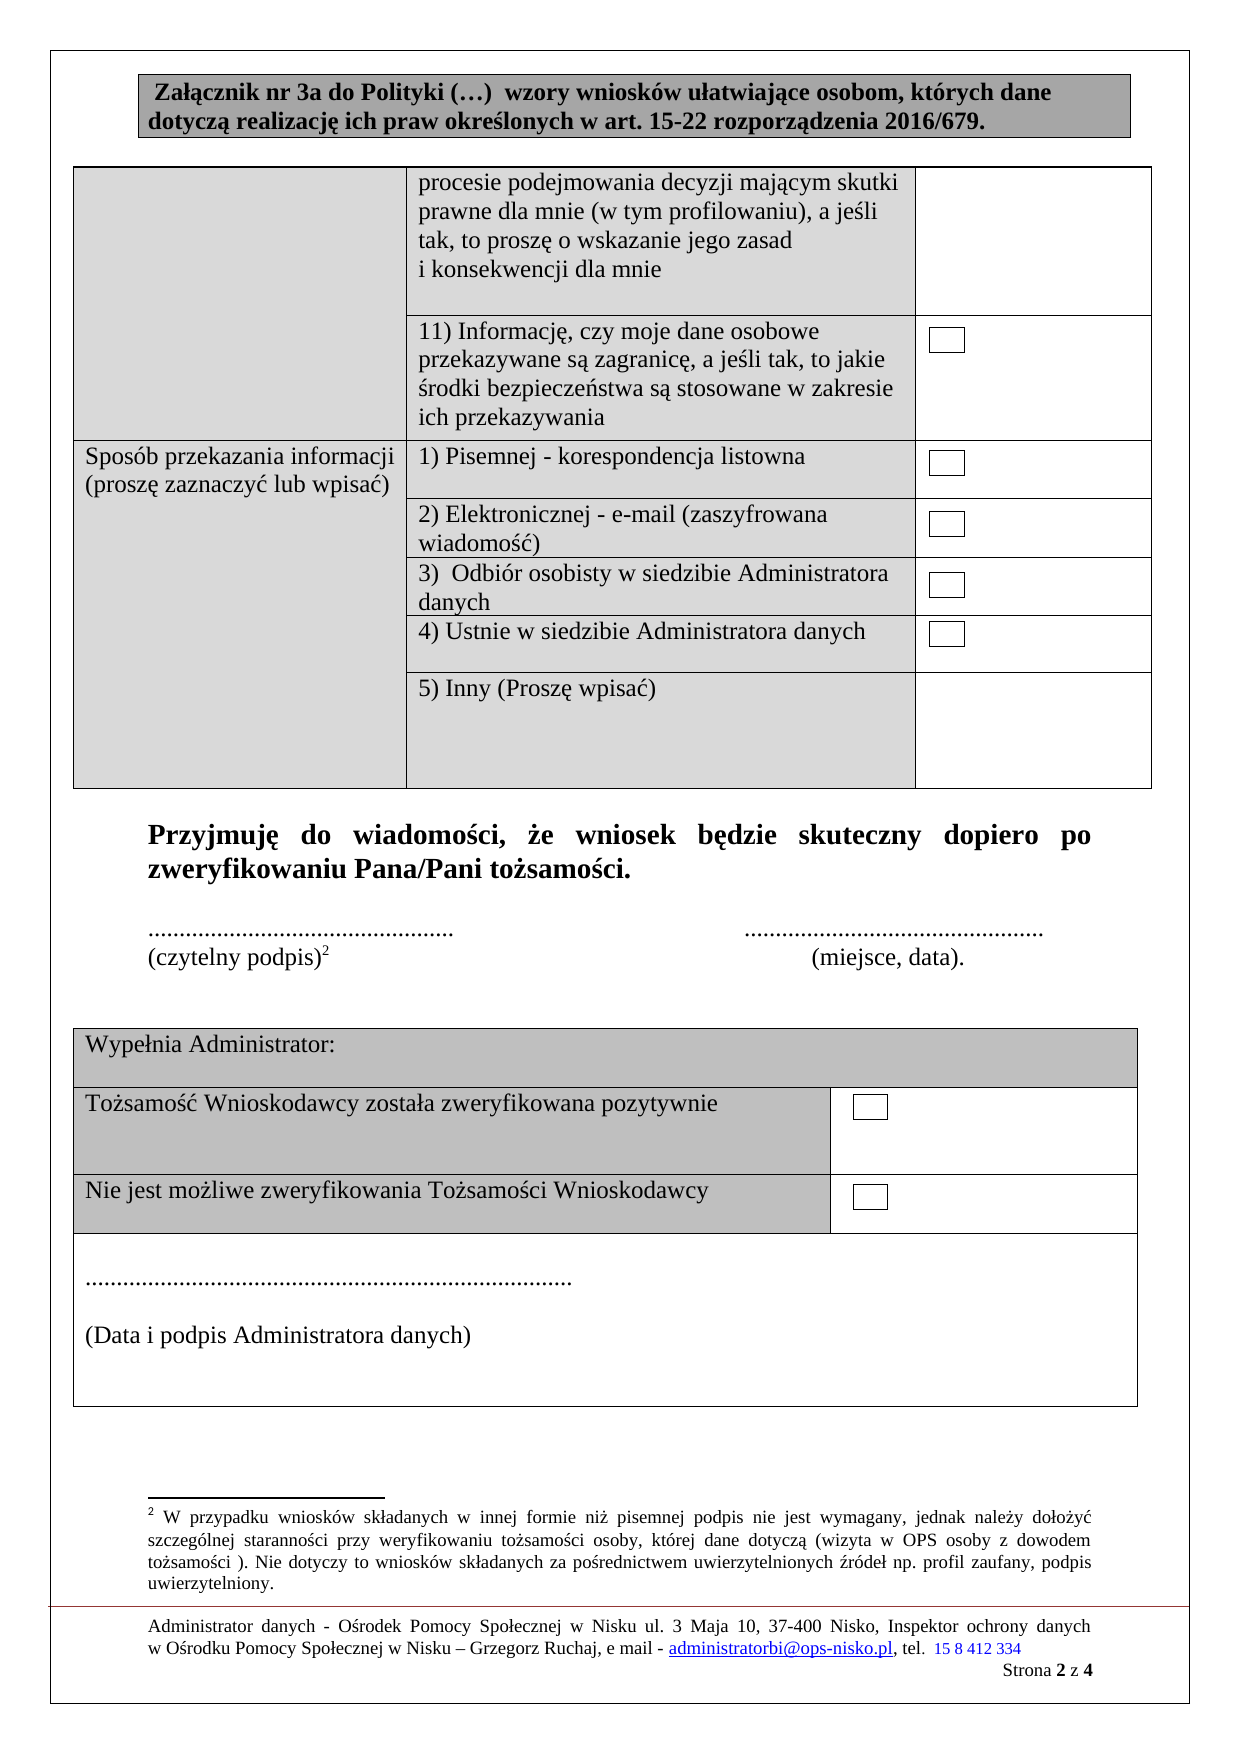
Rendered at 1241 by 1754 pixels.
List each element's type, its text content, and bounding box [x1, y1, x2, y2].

table_cell 5) Inny (Proszę wpisać) [407, 673, 915, 788]
table_cell [916, 673, 1151, 788]
table_cell procesie podejmowania decyzji mającym skutki prawne dla mnie (w tym profilowaniu), a jeśli tak, to proszę o wskazanie jego zasad i konsekwencji dla mnie [407, 168, 915, 315]
table_cell [916, 316, 1151, 440]
table_cell [916, 499, 1151, 557]
table_cell [916, 168, 1151, 315]
table_cell 11) Informację, czy moje dane osobowe przekazywane są zagranicę, a jeśli tak, to jakie środki bezpieczeństwa są stosowane w zakresie ich przekazywania [407, 316, 915, 440]
table_cell [916, 616, 1151, 672]
table_cell [916, 558, 1151, 615]
table_header Wypełnia Administrator: [74, 1029, 1137, 1087]
table_cell Nie jest możliwe zweryfikowania Tożsamości Wnioskodawcy [74, 1175, 830, 1233]
table_cell [916, 441, 1151, 498]
text Przyjmuję do wiadomości, że wniosek będzie skuteczny dopiero po zweryfikowaniu Pana/Pani tożsamości. [148, 817, 1093, 884]
table_cell 2) Elektronicznej - e-mail (zaszyfrowana wiadomość) [407, 499, 915, 557]
text ................................................. ................................................ [148, 913, 1093, 942]
table_cell .............................................................................. (Data i podpis Administratora danych) [74, 1234, 1137, 1406]
table_cell [831, 1088, 1137, 1174]
table_cell [831, 1175, 1137, 1233]
table_cell 1) Pisemnej - korespondencja listowna [407, 441, 915, 498]
table_cell Sposób przekazania informacji (proszę zaznaczyć lub wpisać) [74, 441, 406, 788]
text (czytelny podpis) (miejsce, data). [148, 942, 1093, 971]
table_cell Tożsamość Wnioskodawcy została zweryfikowana pozytywnie [74, 1088, 830, 1174]
table_cell 3) Odbiór osobisty w siedzibie Administratora danych [407, 558, 915, 615]
table_cell 4) Ustnie w siedzibie Administratora danych [407, 616, 915, 672]
